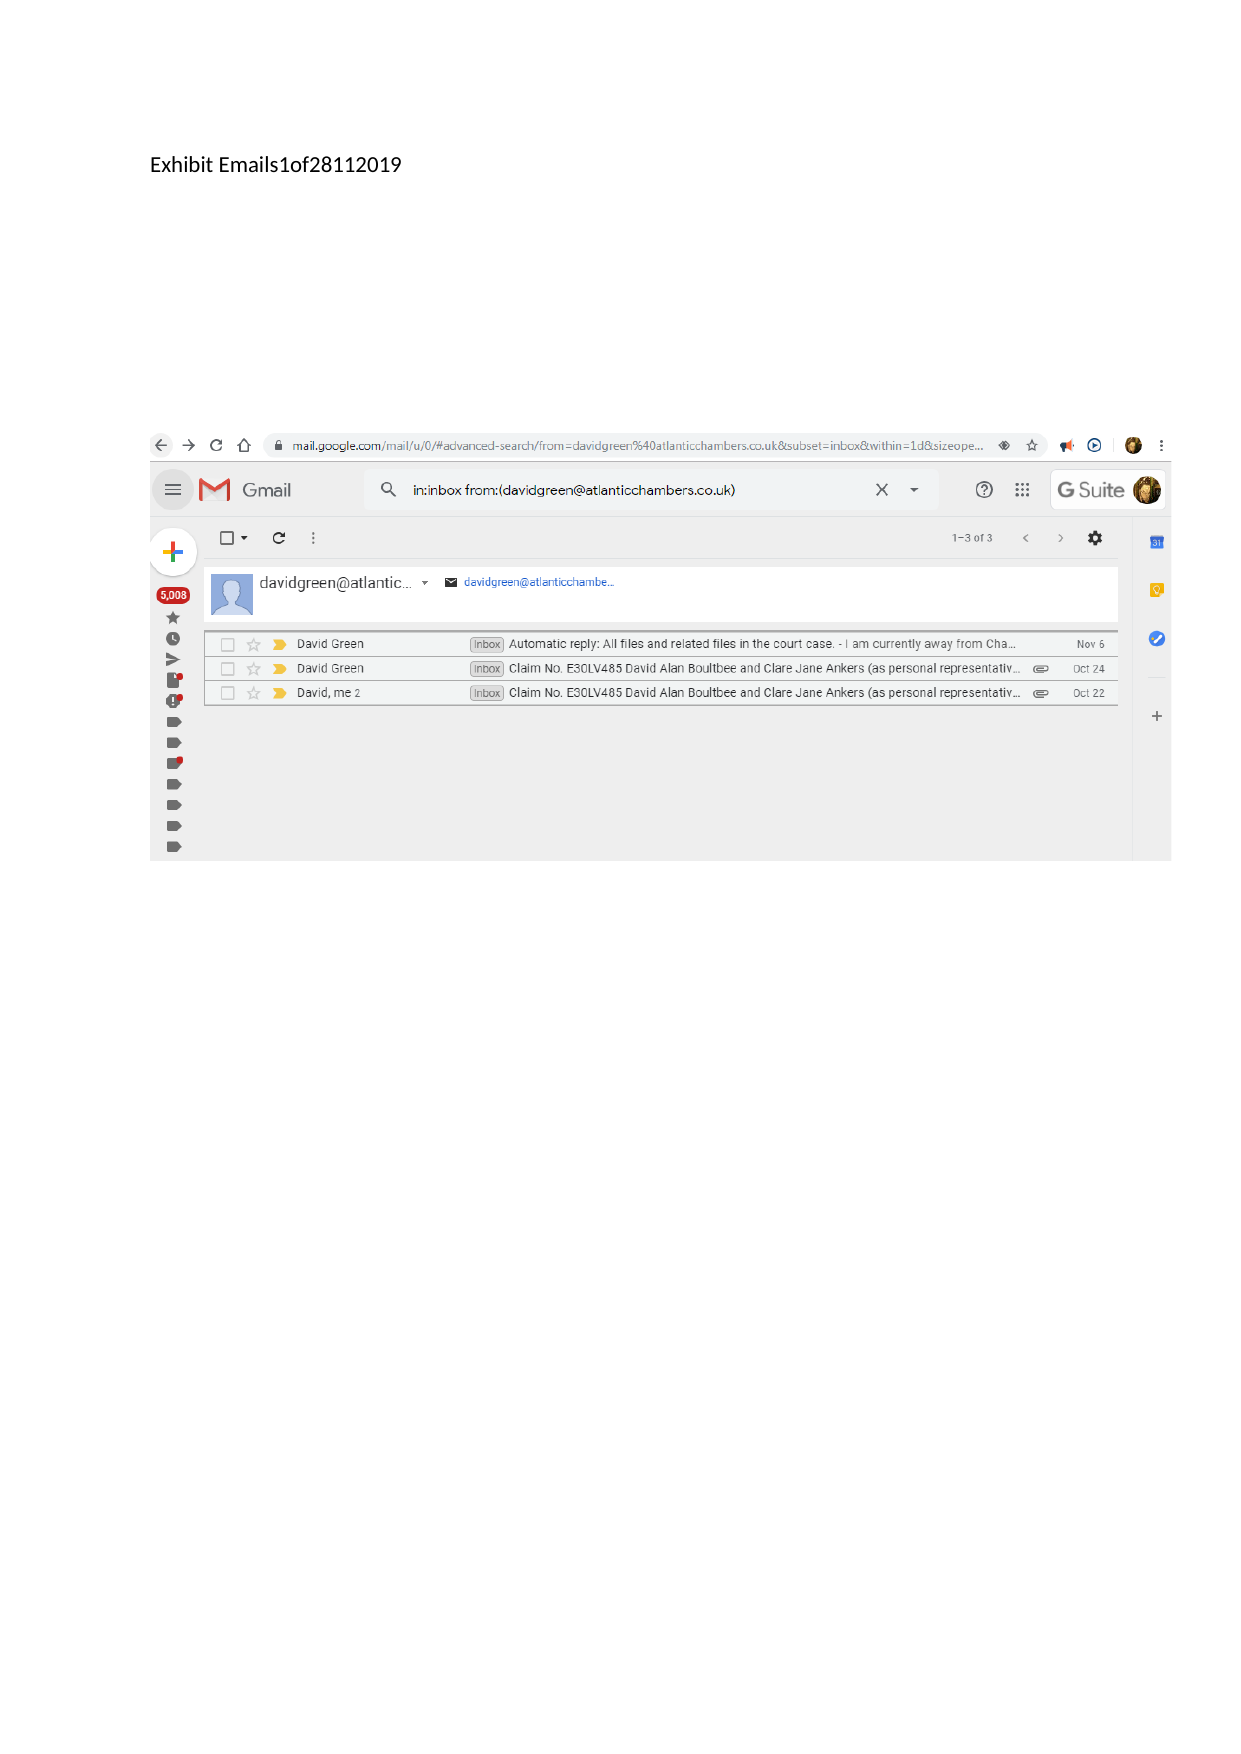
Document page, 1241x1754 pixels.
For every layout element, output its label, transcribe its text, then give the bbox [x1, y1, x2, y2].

text Exhibit Emails1of28112019 [150, 150, 1090, 178]
picture [150, 431, 1172, 861]
